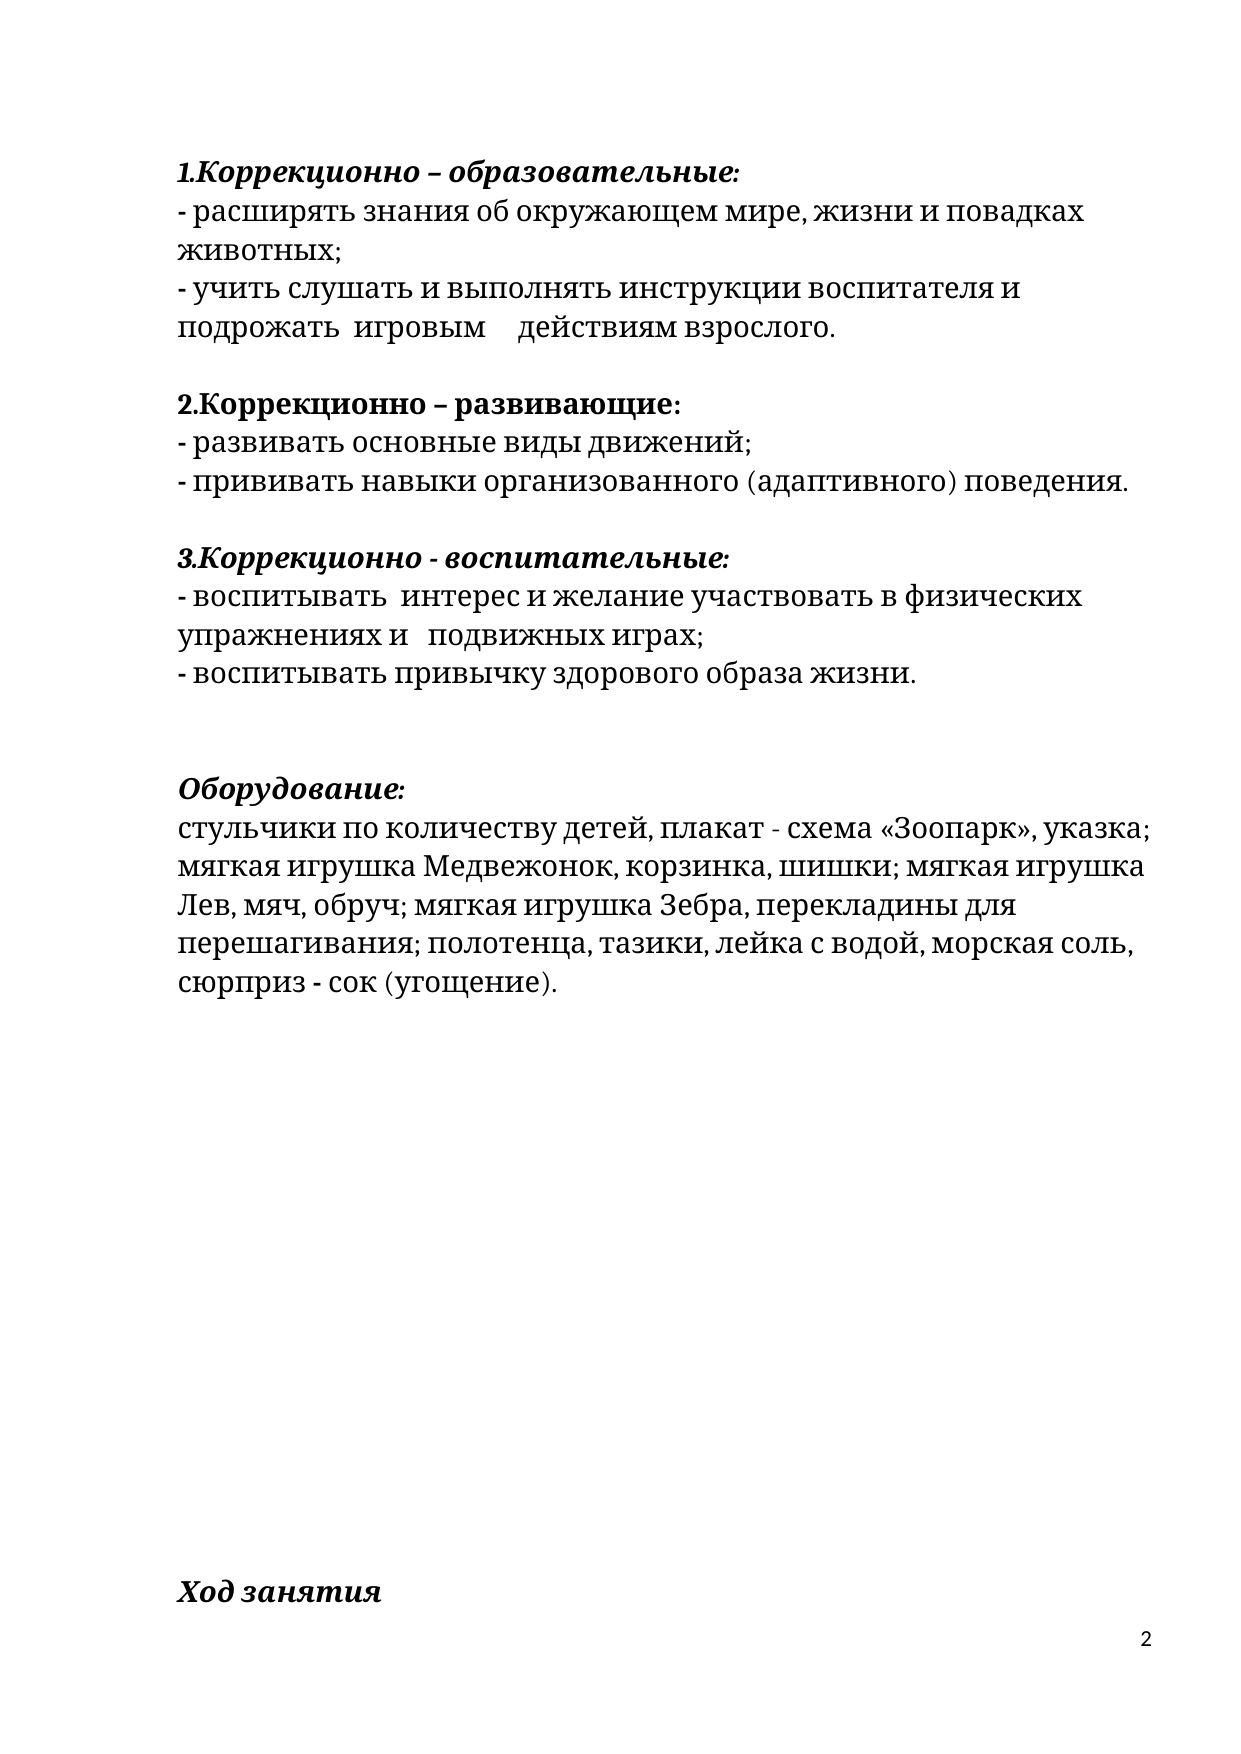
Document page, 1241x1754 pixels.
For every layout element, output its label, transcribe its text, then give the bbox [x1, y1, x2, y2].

text - учить слушать и выполнять инструкции воспитателя и подрожать игровым действиям взрослого. [177, 272, 1152, 344]
text Ход занятия [177, 1576, 1152, 1610]
text - прививать навыки организованного (адаптивного) поведения. [177, 465, 1152, 498]
text - воспитывать привычку здорового образа жизни. [177, 658, 1152, 691]
text 1.Коррекционно – образовательные: [177, 157, 1152, 190]
text 2.Коррекционно – развивающие: [177, 388, 1152, 421]
text стульчики по количеству детей, плакат - схема «Зоопарк», указка; мягкая игрушка Медвежонок, корзинка, шишки; мягкая игрушка Лев, мяч, обруч; мягкая игрушка Зебра, перекладины для перешагивания; полотенца, тазики, лейка с водой, морская соль, сюрприз - сок (угощение). [177, 812, 1152, 999]
text - воспитывать интерес и желание участвовать в физических упражнениях и подвижных играх; [177, 581, 1152, 653]
text - развивать основные виды движений; [177, 426, 1152, 460]
text Оборудование: [177, 773, 1152, 807]
text - расширять знания об окружающем мире, жизни и повадках животных; [177, 195, 1152, 267]
text 3.Коррекционно - воспитательные: [177, 542, 1152, 576]
